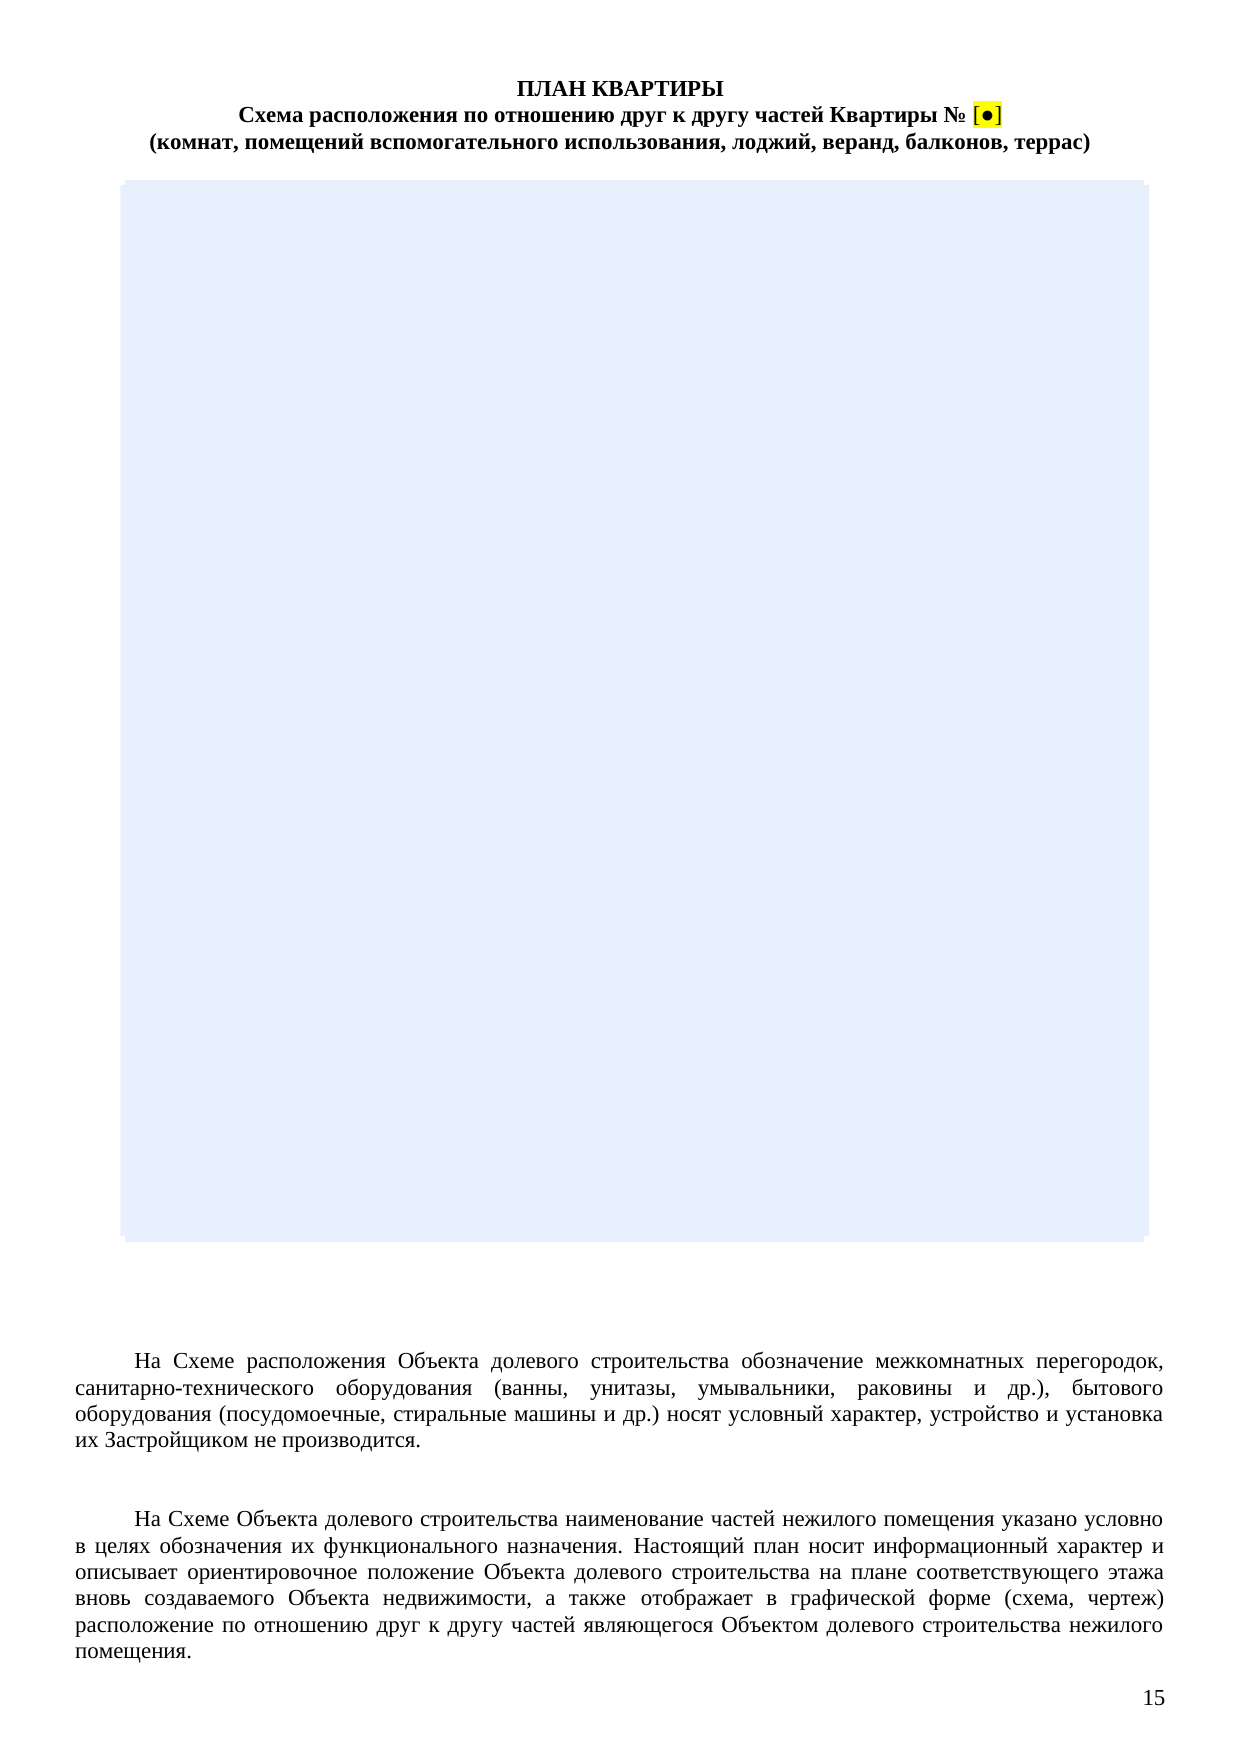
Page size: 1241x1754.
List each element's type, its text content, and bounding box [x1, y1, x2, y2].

picture [120, 180, 1150, 1242]
text На Схеме Объекта долевого строительства наименование частей нежилого помещения указано условно в целях обозначения их функционального назначения. Настоящий план носит информационный характер и описывает ориентировочное положение Объекта долевого строительства на плане соответствующего этажа вновь создаваемого Объекта недвижимости, а также отображает в графической форме (схема, чертеж) расположение по отношению друг к другу частей являющегося Объектом долевого строительства нежилого помещения. [75, 1505, 1165, 1663]
text ПЛАН КВАРТИРЫ Схема расположения по отношению друг к другу частей Квартиры № [●] [75, 75, 1165, 128]
text (комнат, помещений вспомогательного использования, лоджий, веранд, балконов, террас) [75, 128, 1165, 154]
text На Схеме расположения Объекта долевого строительства обозначение межкомнатных перегородок, санитарно-технического оборудования (ванны, унитазы, умывальники, раковины и др.), бытового оборудования (посудомоечные, стиральные машины и др.) носят условный характер, устройство и установка их Застройщиком не производится. [75, 1347, 1165, 1453]
